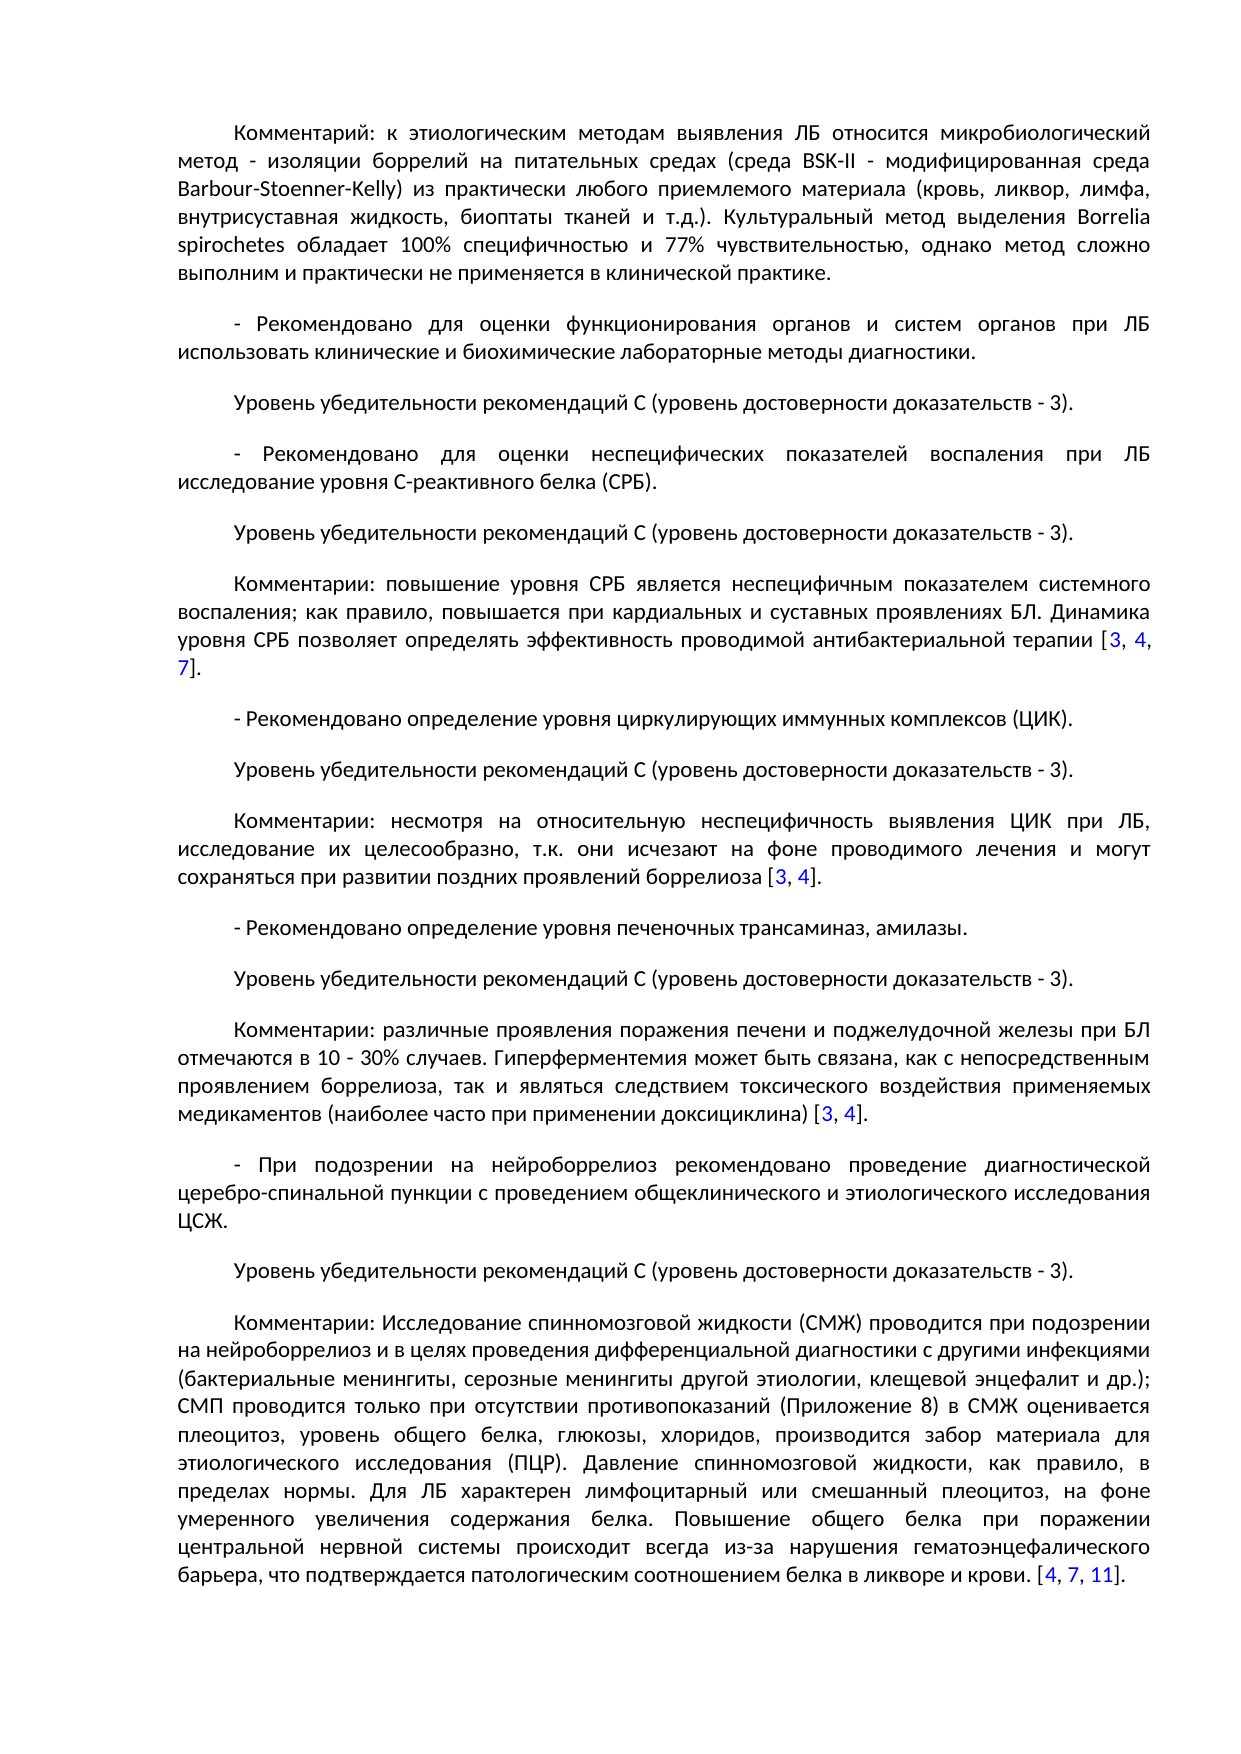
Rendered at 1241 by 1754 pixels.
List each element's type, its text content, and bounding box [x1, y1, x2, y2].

text Уровень убедительности рекомендаций C (уровень достоверности доказательств - 3). [177, 388, 1152, 416]
text Комментарии: несмотря на относительную неспецифичность выявления ЦИК при ЛБ, исследование их целесообразно, т.к. они исчезают на фоне проводимого лечения и могут сохраняться при развитии поздних проявлений боррелиоза [3, 4]. [177, 806, 1152, 890]
text Комментарии: Исследование спинномозговой жидкости (СМЖ) проводится при подозрении на нейроборрелиоз и в целях проведения дифференциальной диагностики с другими инфекциями (бактериальные менингиты, серозные менингиты другой этиологии, клещевой энцефалит и др.); СМП проводится только при отсутствии противопоказаний (Приложение 8) в СМЖ оценивается плеоцитоз, уровень общего белка, глюкозы, хлоридов, производится забор материала для этиологического исследования (ПЦР). Давление спинномозговой жидкости, как правило, в пределах нормы. Для ЛБ характерен лимфоцитарный или смешанный плеоцитоз, на фоне умеренного увеличения содержания белка. Повышение общего белка при поражении центральной нервной системы происходит всегда из-за нарушения гематоэнцефалического барьера, что подтверждается патологическим соотношением белка в ликворе и крови. [4, 7, 11]. [177, 1308, 1152, 1588]
text - Рекомендовано для оценки неспецифических показателей воспаления при ЛБ исследование уровня C-реактивного белка (СРБ). [177, 439, 1152, 495]
text - Рекомендовано определение уровня печеночных трансаминаз, амилазы. [177, 913, 1152, 941]
text - Рекомендовано определение уровня циркулирующих иммунных комплексов (ЦИК). [177, 704, 1152, 732]
text Комментарий: к этиологическим методам выявления ЛБ относится микробиологический метод - изоляции боррелий на питательных средах (среда BSK-II - модифицированная среда Barbour-Stoenner-Kelly) из практически любого приемлемого материала (кровь, ликвор, лимфа, внутрисуставная жидкость, биоптаты тканей и т.д.). Культуральный метод выделения Borrelia spirochetes обладает 100% специфичностью и 77% чувствительностью, однако метод сложно выполним и практически не применяется в клинической практике. [177, 118, 1152, 286]
text Уровень убедительности рекомендаций C (уровень достоверности доказательств - 3). [177, 518, 1152, 546]
text Уровень убедительности рекомендаций C (уровень достоверности доказательств - 3). [177, 964, 1152, 992]
text Комментарии: повышение уровня СРБ является неспецифичным показателем системного воспаления; как правило, повышается при кардиальных и суставных проявлениях БЛ. Динамика уровня СРБ позволяет определять эффективность проводимой антибактериальной терапии [3, 4, 7]. [177, 569, 1152, 681]
text Комментарии: различные проявления поражения печени и поджелудочной железы при БЛ отмечаются в 10 - 30% случаев. Гиперферментемия может быть связана, как с непосредственным проявлением боррелиоза, так и являться следствием токсического воздействия применяемых медикаментов (наиболее часто при применении доксициклина) [3, 4]. [177, 1015, 1152, 1127]
text - Рекомендовано для оценки функционирования органов и систем органов при ЛБ использовать клинические и биохимические лабораторные методы диагностики. [177, 309, 1152, 365]
text - При подозрении на нейроборрелиоз рекомендовано проведение диагностической церебро-спинальной пункции с проведением общеклинического и этиологического исследования ЦСЖ. [177, 1150, 1152, 1234]
text Уровень убедительности рекомендаций C (уровень достоверности доказательств - 3). [177, 1257, 1152, 1285]
text Уровень убедительности рекомендаций C (уровень достоверности доказательств - 3). [177, 755, 1152, 783]
